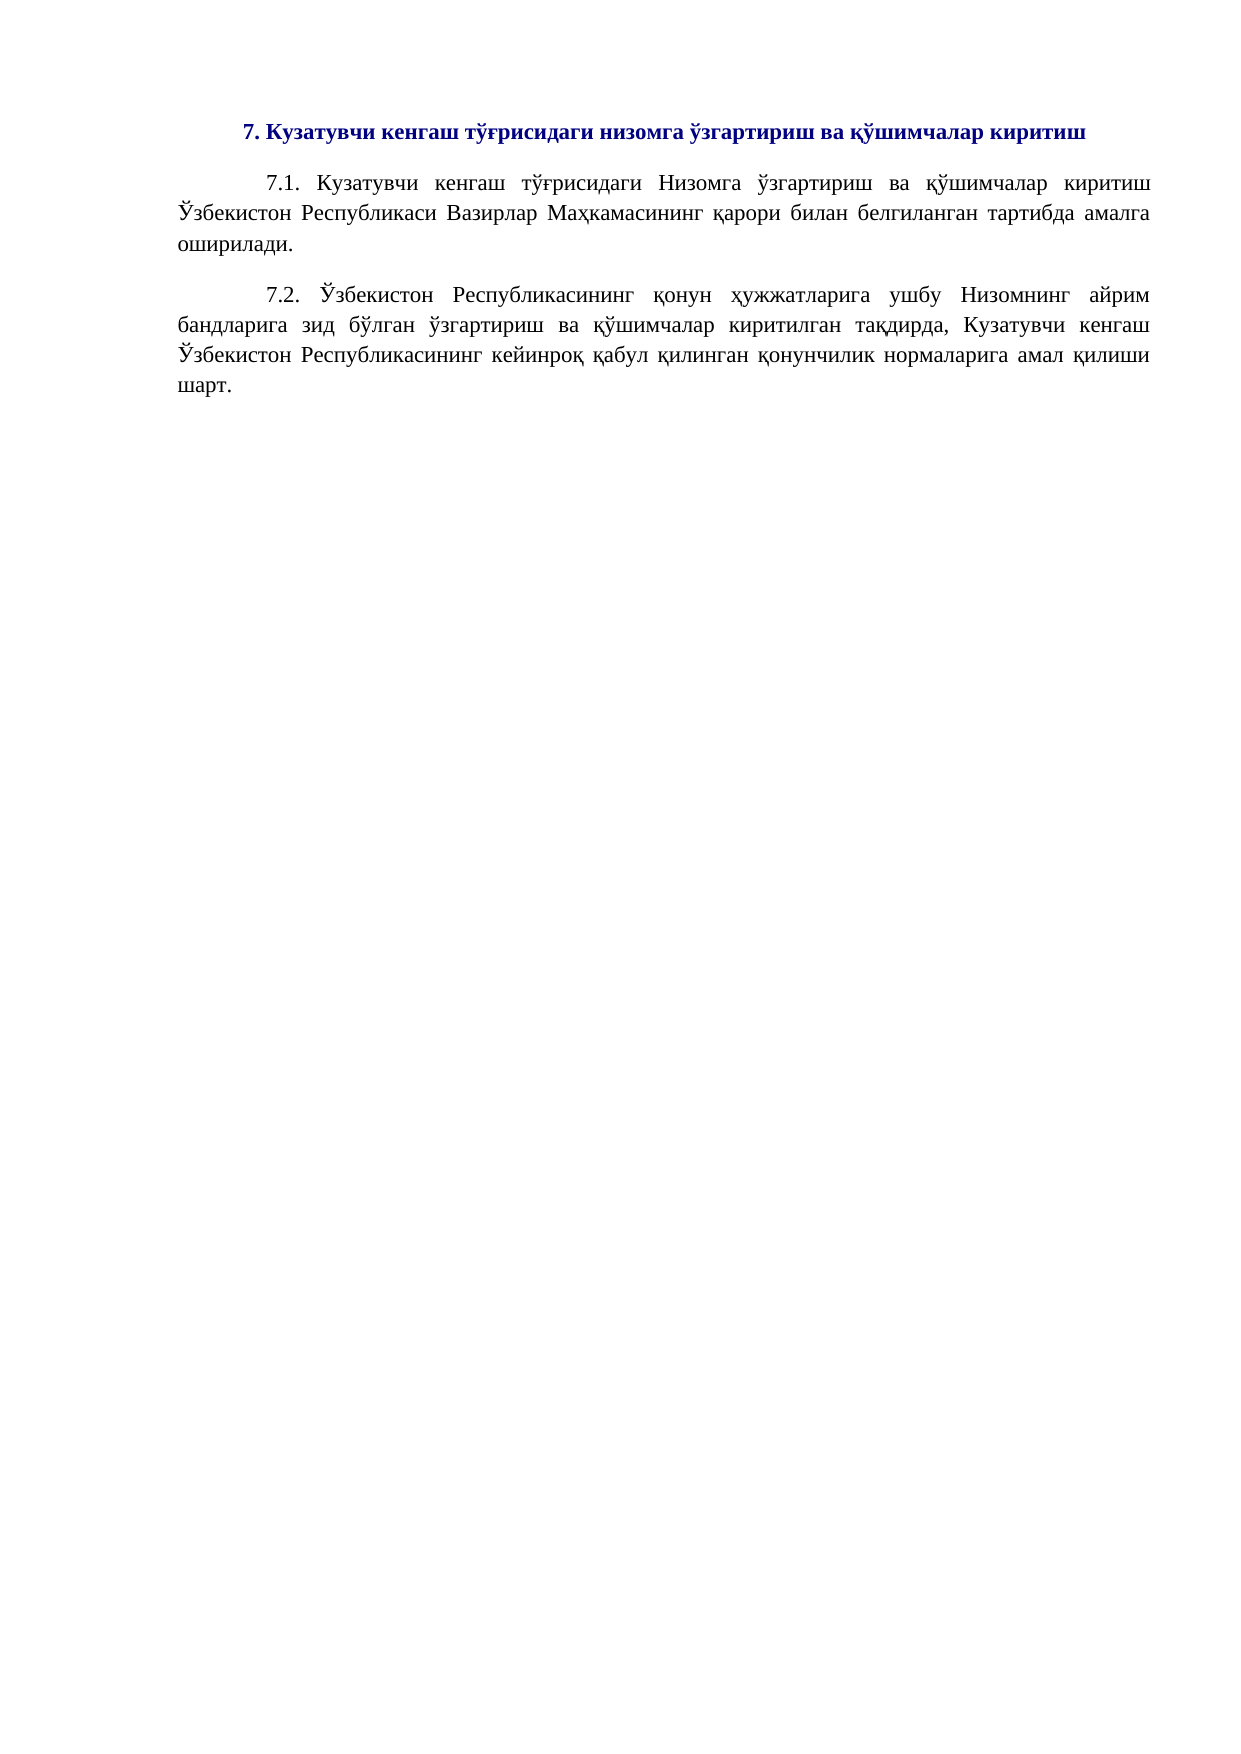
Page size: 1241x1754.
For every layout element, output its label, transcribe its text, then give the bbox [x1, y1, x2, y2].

text 7.1. Кузатувчи кенгаш тўғрисидаги Низомга ўзгартириш ва қўшимчалар киритиш Ўзбекистон Республикаси Вазирлар Маҳкамасининг қарори билан белгиланган тартибда амалга оширилади. [177, 169, 1152, 256]
text 7. Кузатувчи кенгаш тўғрисидаги низомга ўзгартириш ва қўшимчалар киритиш [177, 118, 1152, 144]
text 7.2. Ўзбекистон Республикасининг қонун ҳужжатларига ушбу Низомнинг айрим бандларига зид бўлган ўзгартириш ва қўшимчалар киритилган тақдирда, Кузатувчи кенгаш Ўзбекистон Республикасининг кейинроқ қабул қилинган қонунчилик нормаларига амал қилиши шарт. [177, 281, 1152, 398]
